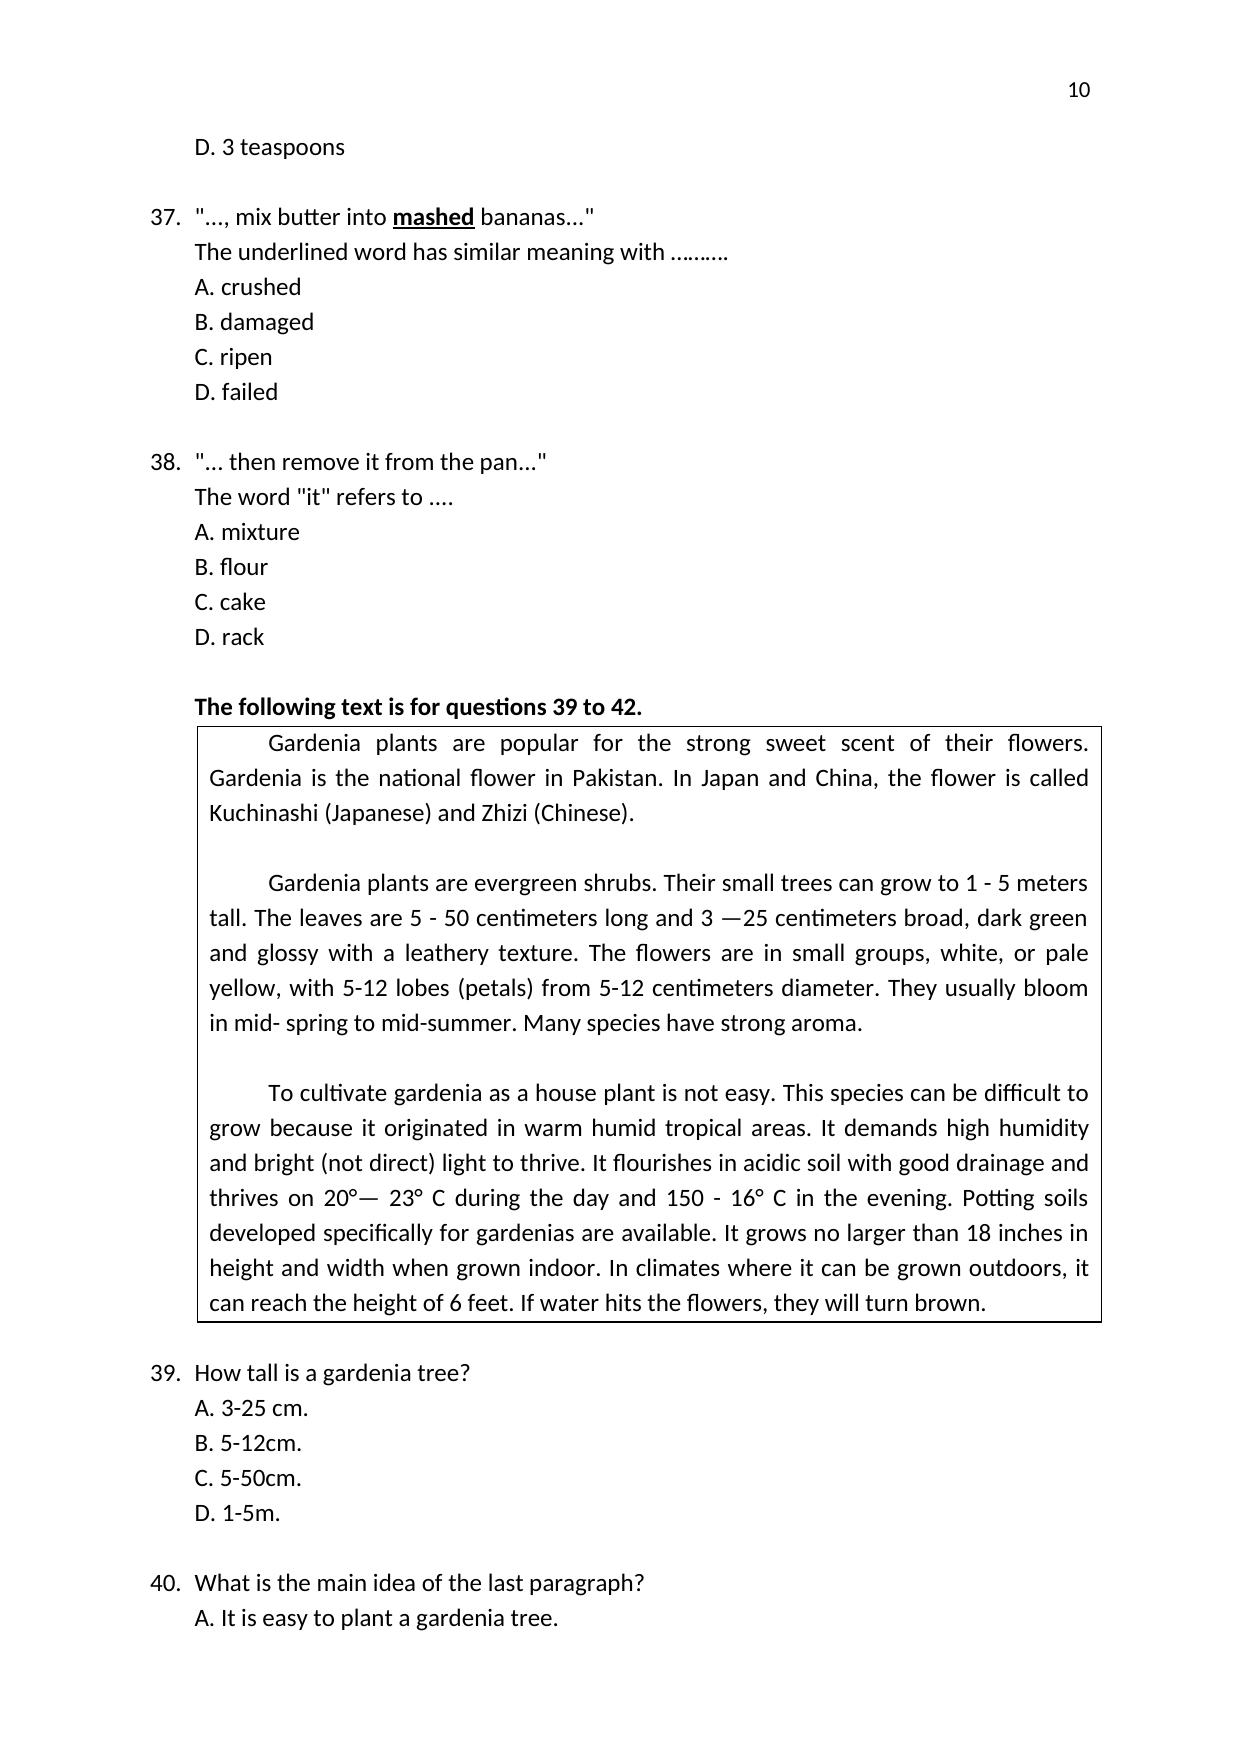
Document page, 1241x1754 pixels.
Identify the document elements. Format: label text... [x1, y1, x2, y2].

text A. mixture [194, 516, 1090, 547]
text C. ripen [194, 341, 1090, 372]
text B. damaged [194, 306, 1090, 337]
text B. 5-12cm. [194, 1427, 1090, 1458]
table_header Gardenia plants are popular for the strong sweet scent of their flowers. Gardenia is the national flower in Pakistan. In Japan and China, the flower is called Kuchinashi (Japanese) and Zhizi (Chinese). Gardenia plants are evergreen shrubs. Their small trees can grow to 1 - 5 meters tall. The leaves are 5 - 50 centimeters long and 3 —25 centimeters broad, dark green and glossy with a leathery texture. The flowers are in small groups, white, or pale yellow, with 5-12 lobes (petals) from 5-12 centimeters diameter. They usually bloom in mid- spring to mid-summer. Many species have strong aroma. To cultivate gardenia as a house plant is not easy. This species can be difficult to grow because it originated in warm humid tropical areas. It demands high humidity and bright (not direct) light to thrive. It flourishes in acidic soil with good drainage and thrives on 20°— 23° C during the day and 150 - 16° C in the evening. Potting soils developed specifically for gardenias are available. It grows no larger than 18 inches in height and width when grown indoor. In climates where it can be grown outdoors, it can reach the height of 6 feet. If water hits the flowers, they will turn brown. [198, 727, 1101, 1321]
text The word "it" refers to .... [194, 481, 1090, 512]
text The underlined word has similar meaning with ………. [194, 236, 1090, 267]
list How tall is a gardenia tree? [150, 1357, 1090, 1388]
text D. 1-5m. [194, 1497, 1090, 1528]
text A. 3-25 cm. [194, 1392, 1090, 1423]
list What is the main idea of the last paragraph? [150, 1567, 1090, 1598]
text D. rack [194, 621, 1090, 652]
text D. 3 teaspoons [194, 131, 1090, 162]
list "... then remove it from the pan..." [150, 446, 1090, 477]
text D. failed [194, 376, 1090, 407]
text C. 5-50cm. [194, 1462, 1090, 1493]
text A. It is easy to plant a gardenia tree. [194, 1602, 1090, 1633]
text C. cake [194, 586, 1090, 617]
text A. crushed [194, 271, 1090, 302]
list "..., mix butter into mashed bananas..." [150, 201, 1090, 232]
text B. flour [194, 551, 1090, 582]
text The following text is for questions 39 to 42. [194, 691, 1090, 722]
